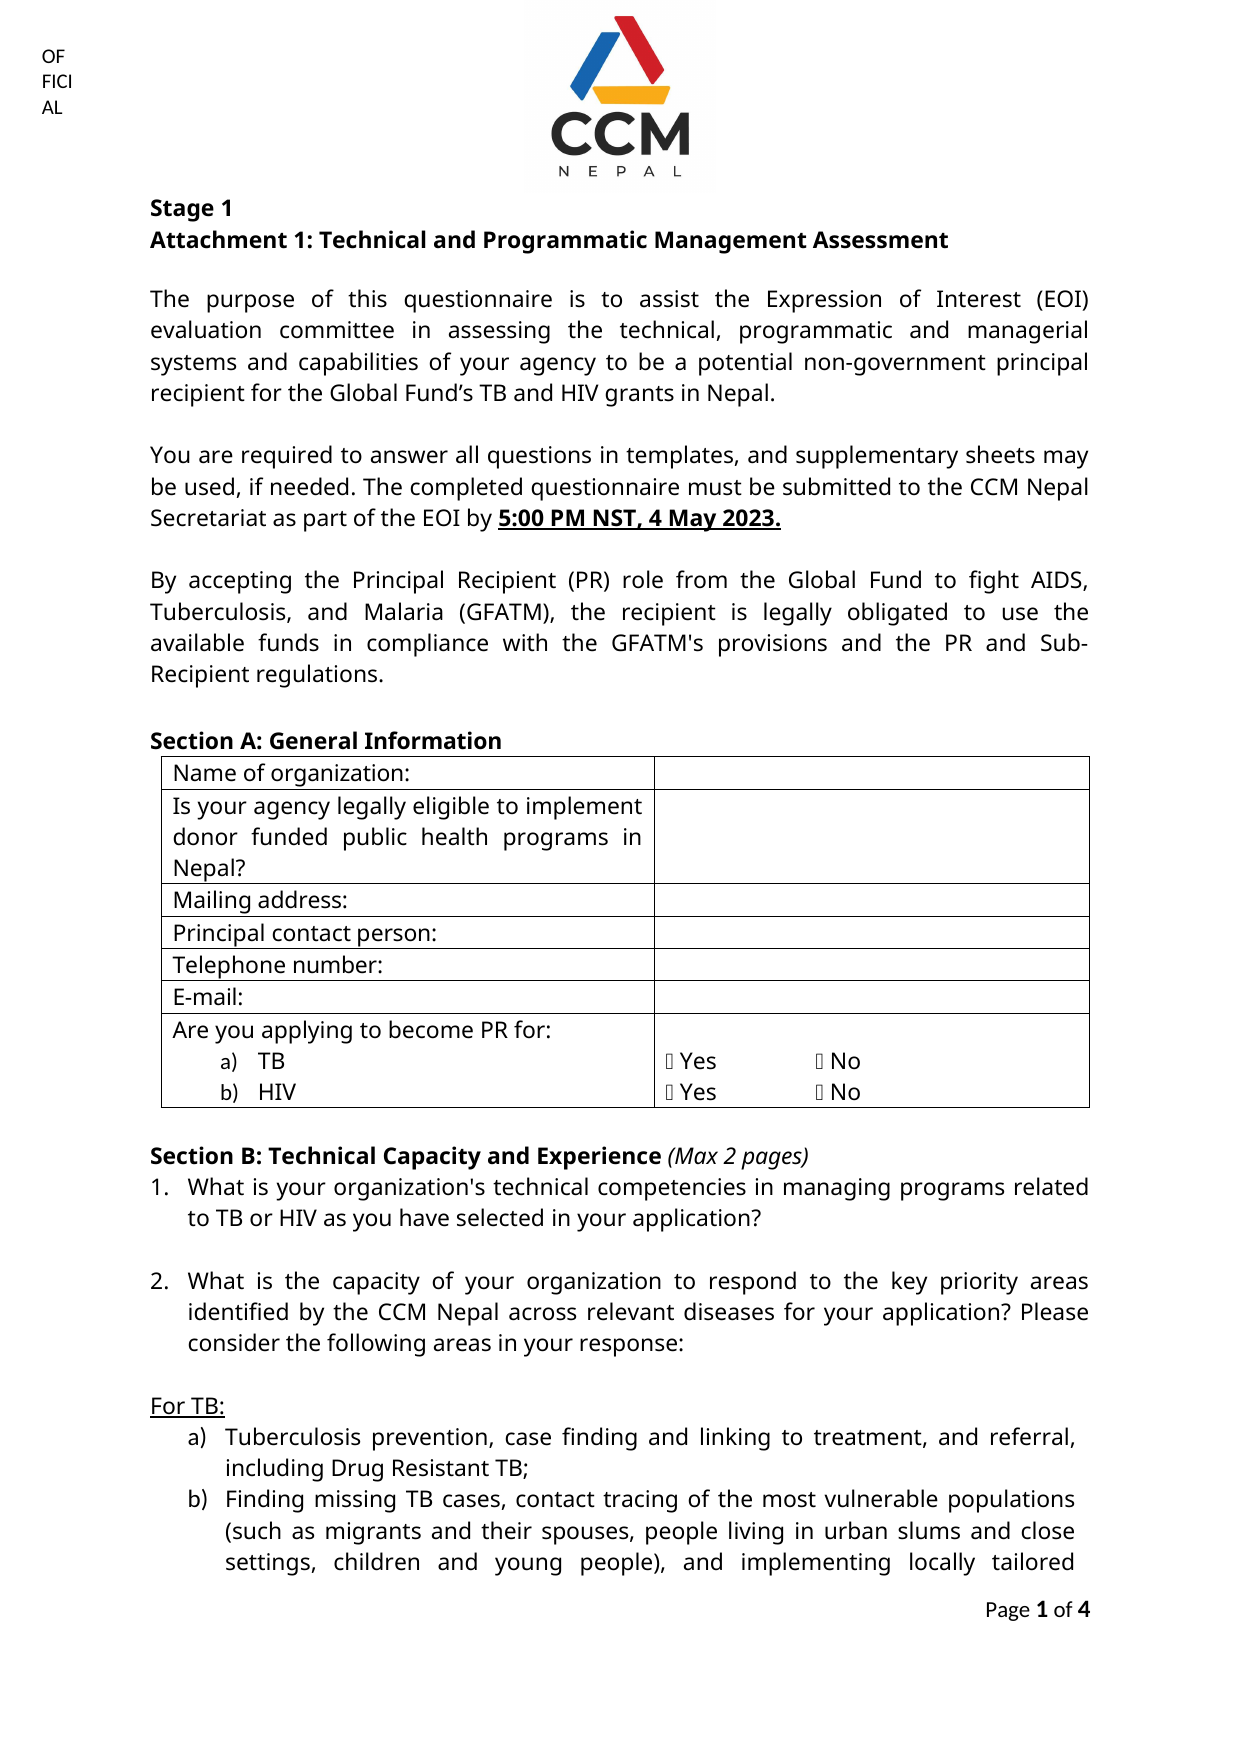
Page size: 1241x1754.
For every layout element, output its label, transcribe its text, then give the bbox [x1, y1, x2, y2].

table_cell [655, 917, 1089, 948]
text Section B: Technical Capacity and Experience (Max 2 pages) [150, 1139, 1090, 1171]
picture [523, 0, 717, 193]
text By accepting the Principal Recipient (PR) role from the Global Fund to fight AIDS, Tuberculosis, and Malaria (GFATM), the recipient is legally obligated to use the available funds in compliance with the GFATM's provisions and the PR and Sub-Recipient regulations. [150, 564, 1090, 689]
list What is your organization's technical competencies in managing programs related to TB or HIV as you have selected in your application? [150, 1171, 1090, 1233]
table_cell [655, 884, 1089, 916]
table_cell Telephone number: [162, 949, 654, 980]
text Attachment 1: Technical and Programmatic Management Assessment [150, 224, 1090, 255]
table_header Name of organization: [162, 757, 654, 788]
text Stage 1 [150, 192, 1090, 224]
table_cell E-mail: [162, 981, 654, 1012]
table_header [655, 757, 1089, 788]
list Tuberculosis prevention, case finding and linking to treatment, and referral, including Drug Resistant TB; [187, 1421, 1077, 1483]
list What is the capacity of your organization to respond to the key priority areas identified by the CCM Nepal across relevant diseases for your application? Please consider the following areas in your response: [150, 1264, 1090, 1358]
table_cell [655, 981, 1089, 1012]
text You are required to answer all questions in templates, and supplementary sheets may be used, if needed. The completed questionnaire must be submitted to the CCM Nepal Secretariat as part of the EOI by 5:00 PM NST, 4 May 2023. [150, 439, 1090, 533]
text Section A: General Information [150, 725, 1090, 756]
table_cell Mailing address: [162, 884, 654, 916]
table_cell Yes No Yes No [655, 1014, 1089, 1107]
text For TB: [150, 1389, 1090, 1421]
table_cell [655, 790, 1089, 883]
table_cell Principal contact person: [162, 917, 654, 948]
table_cell [655, 949, 1089, 980]
text The purpose of this questionnaire is to assist the Expression of Interest (EOI) evaluation committee in assessing the technical, programmatic and managerial systems and capabilities of your agency to be a potential non-government principal recipient for the Global Fund’s TB and HIV grants in Nepal. [150, 283, 1090, 408]
table_cell Are you applying to become PR for: TB HIV [162, 1014, 654, 1107]
table_cell Is your agency legally eligible to implement donor funded public health programs in Nepal? [162, 790, 654, 883]
